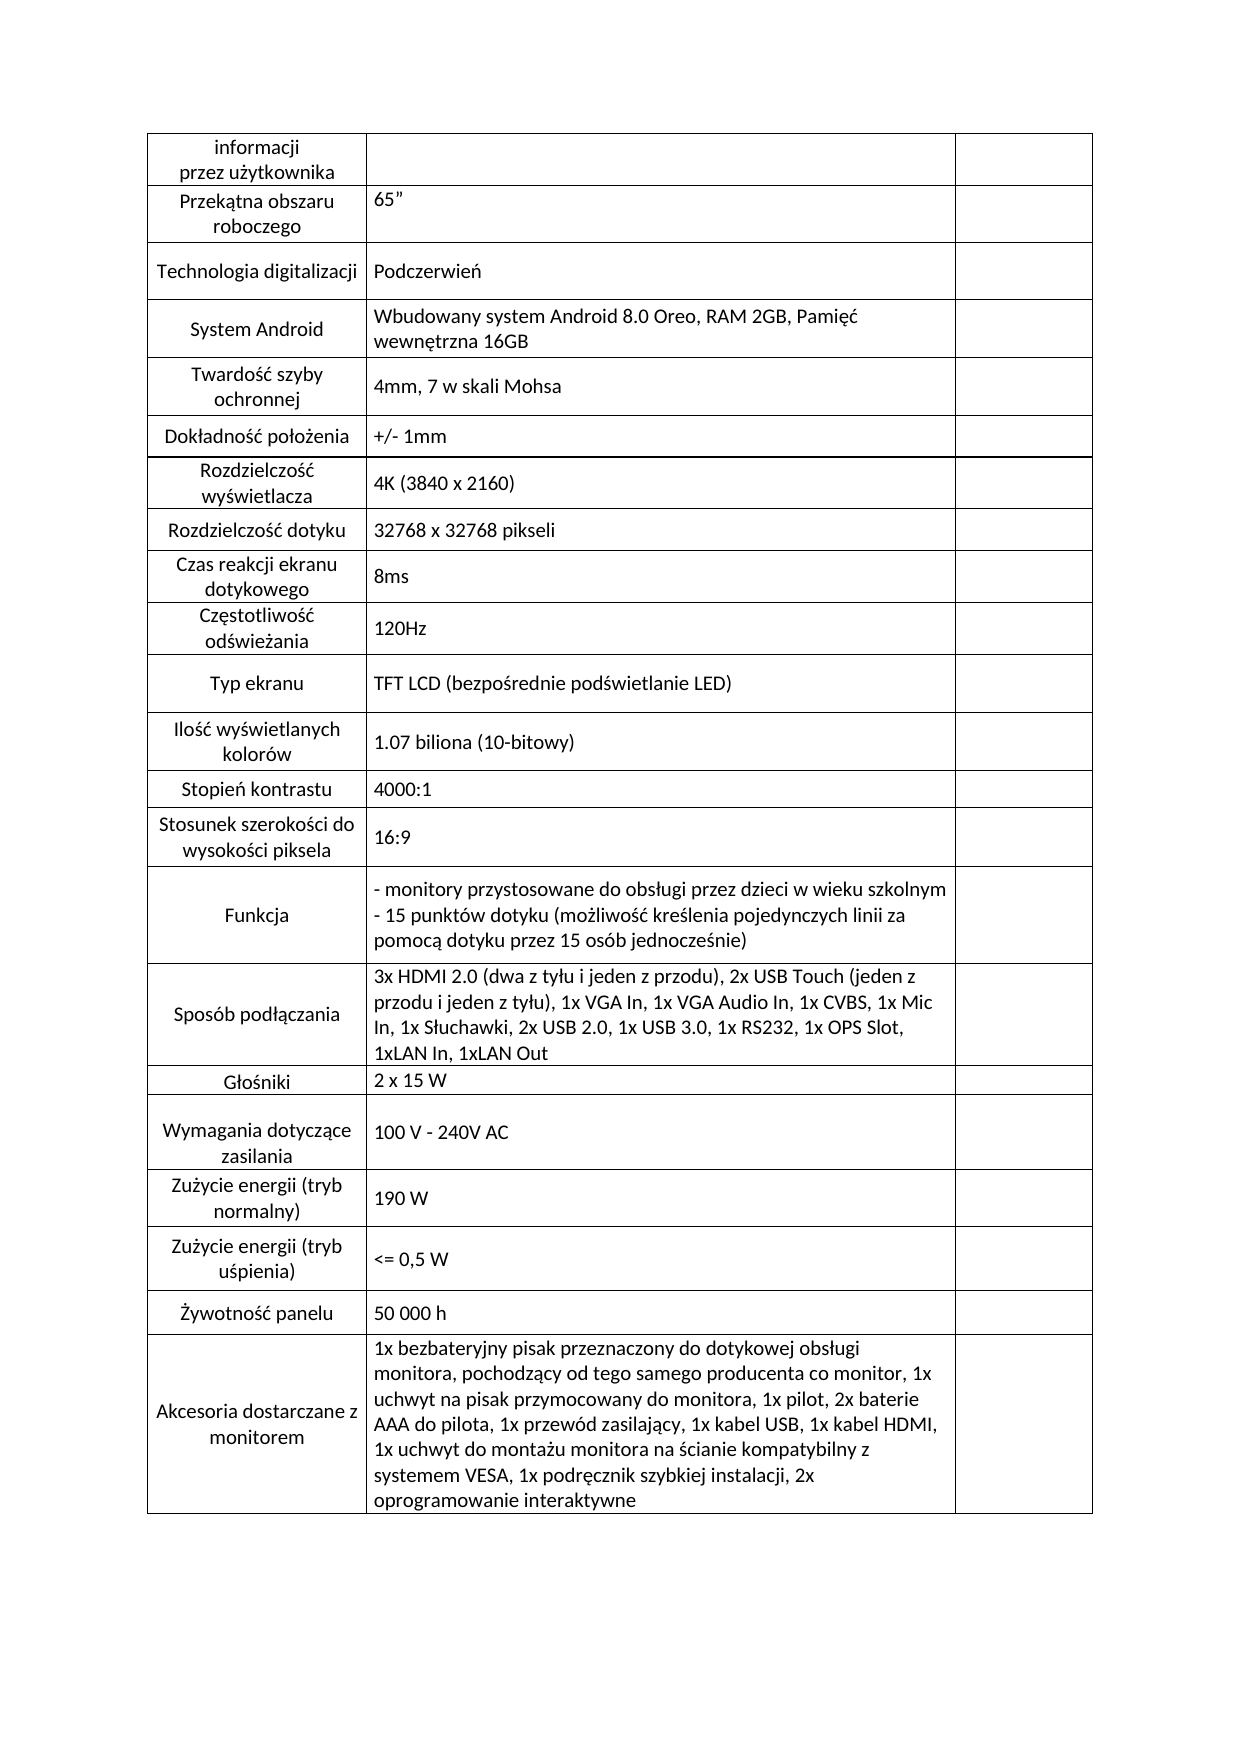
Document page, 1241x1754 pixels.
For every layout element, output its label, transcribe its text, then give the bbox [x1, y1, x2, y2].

table_cell [956, 186, 1092, 242]
table_cell 190 W [367, 1170, 955, 1226]
table_cell TFT LCD (bezpośrednie podświetlanie LED) [367, 655, 955, 712]
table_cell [367, 134, 955, 185]
table_cell Ilość wyświetlanych kolorów [148, 713, 366, 770]
table_cell 100 V - 240V AC [367, 1095, 955, 1168]
table_cell [956, 808, 1092, 866]
table_cell [956, 1095, 1092, 1168]
table_cell 50 000 h [367, 1291, 955, 1334]
table_cell Stopień kontrastu [148, 771, 366, 807]
table_cell 1x bezbateryjny pisak przeznaczony do dotykowej obsługi monitora, pochodzący od tego samego producenta co monitor, 1x uchwyt na pisak przymocowany do monitora, 1x pilot, 2x baterie AAA do pilota, 1x przewód zasilający, 1x kabel USB, 1x kabel HDMI, 1x uchwyt do montażu monitora na ścianie kompatybilny z systemem VESA, 1x podręcznik szybkiej instalacji, 2x oprogramowanie interaktywne [367, 1335, 955, 1513]
table_cell 8ms [367, 551, 955, 602]
table_cell 1.07 biliona (10-bitowy) [367, 713, 955, 770]
table_cell Dokładność położenia [148, 416, 366, 456]
table_cell [956, 551, 1092, 602]
table_cell [956, 1066, 1092, 1094]
table_cell Podczerwień [367, 243, 955, 299]
table_cell [956, 243, 1092, 299]
table_cell [956, 458, 1092, 508]
table_cell [956, 964, 1092, 1065]
table_cell 4K (3840 x 2160) [367, 458, 955, 508]
table_cell Zużycie energii (tryb uśpienia) [148, 1227, 366, 1290]
table_cell [956, 867, 1092, 962]
table_cell Funkcja [148, 867, 366, 962]
table_cell 2 x 15 W [367, 1066, 955, 1094]
table_cell Sposób podłączania [148, 964, 366, 1065]
table_cell Stosunek szerokości do wysokości piksela [148, 808, 366, 866]
table_cell [956, 771, 1092, 807]
table_cell Zużycie energii (tryb normalny) [148, 1170, 366, 1226]
table_cell [956, 509, 1092, 550]
table_cell Akcesoria dostarczane z monitorem [148, 1335, 366, 1513]
table_cell [956, 713, 1092, 770]
table_cell Rozdzielczość dotyku [148, 509, 366, 550]
table_cell [956, 603, 1092, 653]
table_cell [956, 1335, 1092, 1513]
table_cell 4mm, 7 w skali Mohsa [367, 358, 955, 415]
table_cell 3x HDMI 2.0 (dwa z tyłu i jeden z przodu), 2x USB Touch (jeden z przodu i jeden z tyłu), 1x VGA In, 1x VGA Audio In, 1x CVBS, 1x Mic In, 1x Słuchawki, 2x USB 2.0, 1x USB 3.0, 1x RS232, 1x OPS Slot, 1xLAN In, 1xLAN Out [367, 964, 955, 1065]
table_cell <= 0,5 W [367, 1227, 955, 1290]
table_cell Czas reakcji ekranu dotykowego [148, 551, 366, 602]
table_cell [956, 134, 1092, 185]
table_cell 32768 x 32768 pikseli [367, 509, 955, 550]
table_cell Żywotność panelu [148, 1291, 366, 1334]
table_cell Rozdzielczość wyświetlacza [148, 458, 366, 508]
table_cell Twardość szyby ochronnej [148, 358, 366, 415]
table_cell [956, 1170, 1092, 1226]
table_cell Częstotliwość odświeżania [148, 603, 366, 653]
table_cell 120Hz [367, 603, 955, 653]
table_cell [956, 1291, 1092, 1334]
table_cell [956, 358, 1092, 415]
table_cell 16:9 [367, 808, 955, 866]
table_cell Przekątna obszaru roboczego [148, 186, 366, 242]
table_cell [148, 134, 366, 185]
table_cell - monitory przystosowane do obsługi przez dzieci w wieku szkolnym - 15 punktów dotyku (możliwość kreślenia pojedynczych linii za pomocą dotyku przez 15 osób jednocześnie) [367, 867, 955, 962]
table_cell Technologia digitalizacji [148, 243, 366, 299]
table_cell System Android [148, 300, 366, 357]
table_cell Wymagania dotyczące zasilania [148, 1095, 366, 1168]
table_cell [956, 655, 1092, 712]
table_cell [956, 416, 1092, 456]
table_cell 65” [367, 186, 955, 242]
table_cell Typ ekranu [148, 655, 366, 712]
table_cell +/- 1mm [367, 416, 955, 456]
table_cell 4000:1 [367, 771, 955, 807]
table_cell Wbudowany system Android 8.0 Oreo, RAM 2GB, Pamięć wewnętrzna 16GB [367, 300, 955, 357]
table_cell [956, 1227, 1092, 1290]
table_cell Głośniki [148, 1066, 366, 1094]
table_cell [956, 300, 1092, 357]
